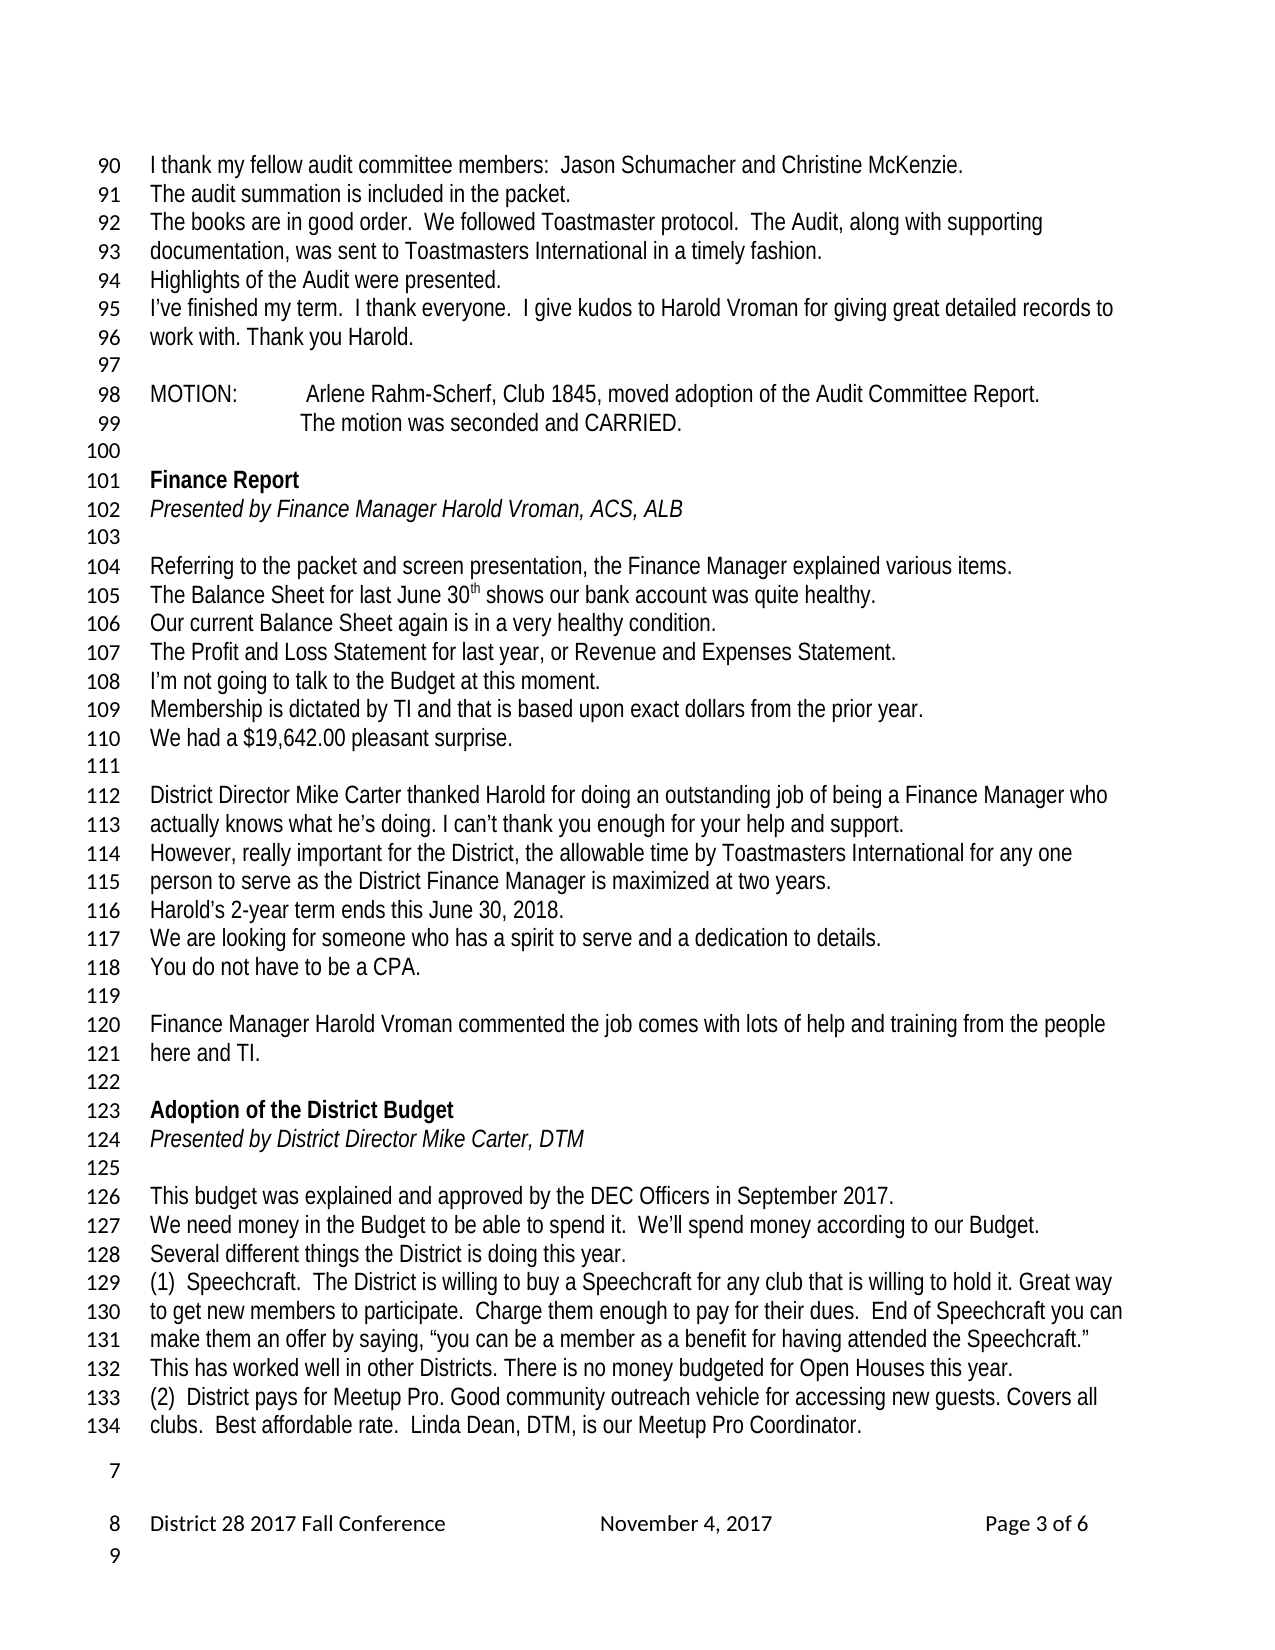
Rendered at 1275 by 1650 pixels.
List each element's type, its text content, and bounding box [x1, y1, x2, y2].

text The audit summation is included in the packet. [150, 179, 1125, 207]
text The motion was seconded and CARRIED. [150, 408, 1125, 436]
text Presented by Finance Manager Harold Vroman, ACS, ALB [150, 494, 1125, 522]
text You do not have to be a CPA. [150, 952, 1125, 981]
text The books are in good order. We followed Toastmaster protocol. The Audit, along with supporting documentation, was sent to Toastmasters International in a timely fashion. [150, 207, 1125, 264]
text Finance Report [150, 465, 1125, 494]
text We need money in the Budget to be able to spend it. We’ll spend money according to our Budget. [150, 1210, 1125, 1238]
text We are looking for someone who has a spirit to serve and a dedication to details. [150, 923, 1125, 952]
text Harold’s 2-year term ends this June 30, 2018. [150, 895, 1125, 923]
text This budget was explained and approved by the DEC Officers in September 2017. [150, 1181, 1125, 1210]
text Highlights of the Audit were presented. [150, 264, 1125, 293]
text District Director Mike Carter thanked Harold for doing an outstanding job of being a Finance Manager who actually knows what he’s doing. I can’t thank you enough for your help and support. [150, 780, 1125, 837]
text However, really important for the District, the allowable time by Toastmasters International for any one person to serve as the District Finance Manager is maximized at two years. [150, 837, 1125, 895]
text (1) Speechcraft. The District is willing to buy a Speechcraft for any club that is willing to hold it. Great way to get new members to participate. Charge them enough to pay for their dues. End of Speechcraft you can make them an offer by saying, “you can be a member as a benefit for having attended the Speechcraft.” This has worked well in other Districts. There is no money budgeted for Open Houses this year. [150, 1267, 1125, 1382]
text Presented by District Director Mike Carter, DTM [150, 1124, 1125, 1153]
text We had a $19,642.00 pleasant surprise. [150, 723, 1125, 752]
text Our current Balance Sheet again is in a very healthy condition. [150, 608, 1125, 637]
text Membership is dictated by TI and that is based upon exact dollars from the prior year. [150, 694, 1125, 723]
text The Profit and Loss Statement for last year, or Revenue and Expenses Statement. [150, 637, 1125, 666]
text The Balance Sheet for last June 30th shows our bank account was quite healthy. [150, 580, 1125, 608]
text I thank my fellow audit committee members: Jason Schumacher and Christine McKenzie. [150, 150, 1125, 179]
text Finance Manager Harold Vroman commented the job comes with lots of help and training from the people here and TI. [150, 1009, 1125, 1067]
text Referring to the packet and screen presentation, the Finance Manager explained various items. [150, 551, 1125, 580]
text Adoption of the District Budget [150, 1095, 1125, 1124]
text MOTION: Arlene Rahm-Scherf, Club 1845, moved adoption of the Audit Committee Report. [150, 379, 1125, 408]
text (2) District pays for Meetup Pro. Good community outreach vehicle for accessing new guests. Covers all clubs. Best affordable rate. Linda Dean, DTM, is our Meetup Pro Coordinator. [150, 1382, 1125, 1439]
text Several different things the District is doing this year. [150, 1238, 1125, 1267]
text I’m not going to talk to the Budget at this moment. [150, 666, 1125, 694]
text I’ve finished my term. I thank everyone. I give kudos to Harold Vroman for giving great detailed records to work with. Thank you Harold. [150, 293, 1125, 351]
